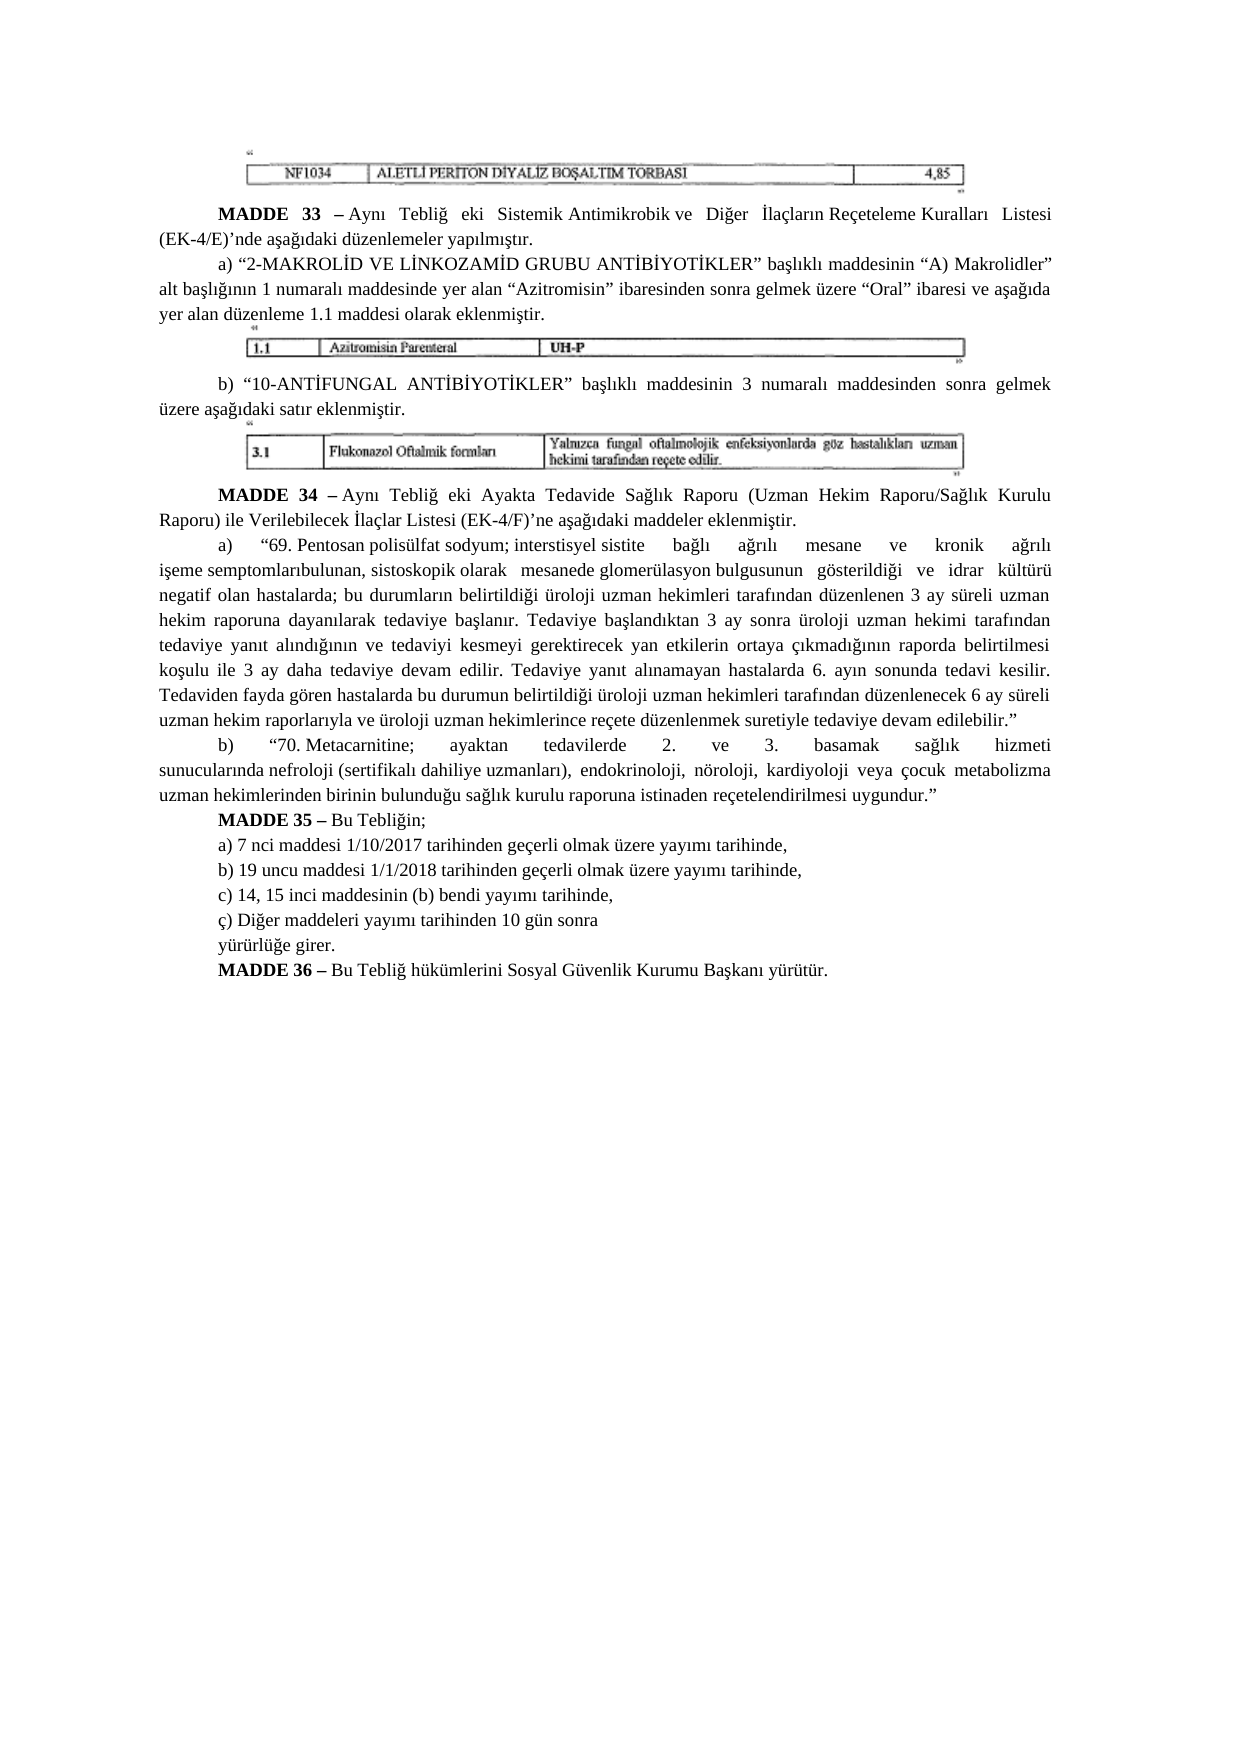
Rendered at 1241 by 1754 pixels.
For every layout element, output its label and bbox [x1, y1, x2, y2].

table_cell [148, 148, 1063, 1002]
picture [242, 324, 969, 370]
picture [242, 147, 969, 200]
picture [242, 419, 969, 481]
